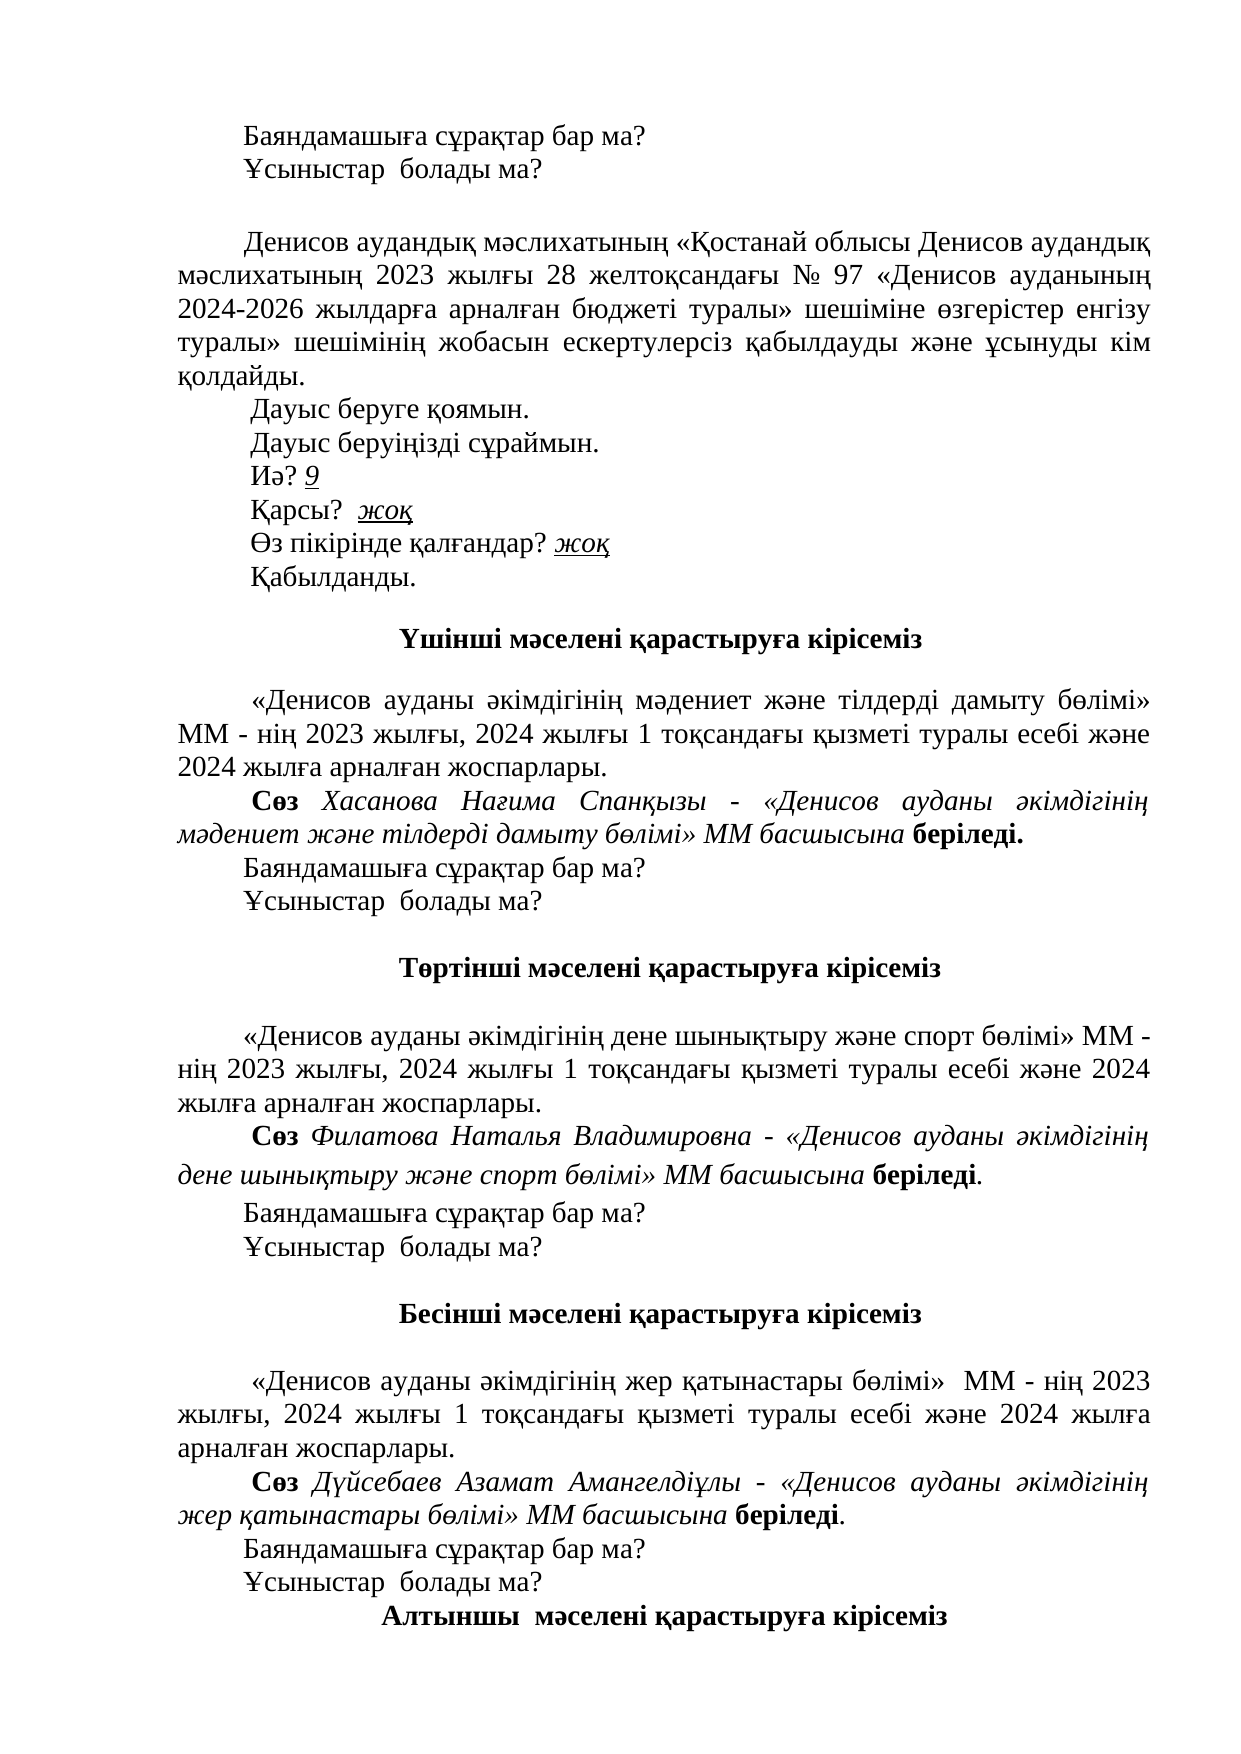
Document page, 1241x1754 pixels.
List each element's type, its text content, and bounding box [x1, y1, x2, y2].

text Өз пікірінде қалғандар? жоқ [177, 526, 1152, 559]
text Баяндамашыға сұрақтар бар ма? [177, 1531, 1152, 1564]
text Сөз Дүйсебаев Азамат Амангелдіұлы - «Денисов ауданы әкімдігінің жер қатынастары бөлімі» ММ басшысына беріледі. [177, 1464, 1152, 1531]
text Сөз Хасанова Нағима Спанқызы - «Денисов ауданы әкімдігінің мәдениет және тілдерді дамыту бөлімі» ММ басшысына беріледі. [177, 783, 1152, 850]
text Иә? 9 [177, 458, 1152, 492]
text Баяндамашыға сұрақтар бар ма? [177, 1195, 1152, 1229]
text Ұсыныстар болады ма? [177, 1564, 1152, 1598]
text «Денисов ауданы әкімдігінің мәдениет және тілдерді дамыту бөлімі» ММ - нің 2023 жылғы, 2024 жылғы 1 тоқсандағы қызметі туралы есебі және 2024 жылға арналған жоспарлары. [177, 682, 1152, 783]
text Үшінші мәселені қарастыруға кірісеміз [325, 621, 1152, 654]
text Қабылданды. [177, 559, 1152, 593]
text Төртінші мәселені қарастыруға кірісеміз [325, 951, 1152, 984]
text Ұсыныстар болады ма? [177, 1229, 1152, 1262]
text Денисов аудандық мәслихатының «Қостанай облысы Денисов аудандық мәслихатының 2023 жылғы 28 желтоқсандағы № 97 «Денисов ауданының 2024-2026 жылдарға арналған бюджеті туралы» шешіміне өзгерістер енгізу туралы» шешімінің жобасын ескертулерсіз қабылдауды және ұсынуды кім қолдайды. [177, 224, 1152, 391]
text Алтыншы мәселені қарастыруға кірісеміз [177, 1598, 1152, 1631]
text Баяндамашыға сұрақтар бар ма? [177, 118, 1152, 152]
text «Денисов ауданы әкімдігінің жер қатынастары бөлімі» ММ - нің 2023 жылғы, 2024 жылғы 1 тоқсандағы қызметі туралы есебі және 2024 жылға арналған жоспарлары. [177, 1363, 1152, 1464]
text Ұсыныстар болады ма? [177, 152, 1152, 185]
text Дауыс беруіңізді сұраймын. [177, 425, 1152, 458]
text Баяндамашыға сұрақтар бар ма? [177, 850, 1152, 883]
text Бесінші мәселені қарастыруға кірісеміз [325, 1296, 1152, 1329]
text Дауыс беруге қоямын. [177, 391, 1152, 425]
text Қарсы? жоқ [177, 492, 1152, 526]
text Сөз Филатова Наталья Владимировна - «Денисов ауданы әкімдігінің дене шынықтыру және спорт бөлімі» ММ басшысына беріледі. [177, 1118, 1152, 1190]
text «Денисов ауданы әкімдігінің дене шынықтыру және спорт бөлімі» ММ - нің 2023 жылғы, 2024 жылғы 1 тоқсандағы қызметі туралы есебі және 2024 жылға арналған жоспарлары. [177, 1018, 1152, 1118]
text Ұсыныстар болады ма? [177, 883, 1152, 917]
